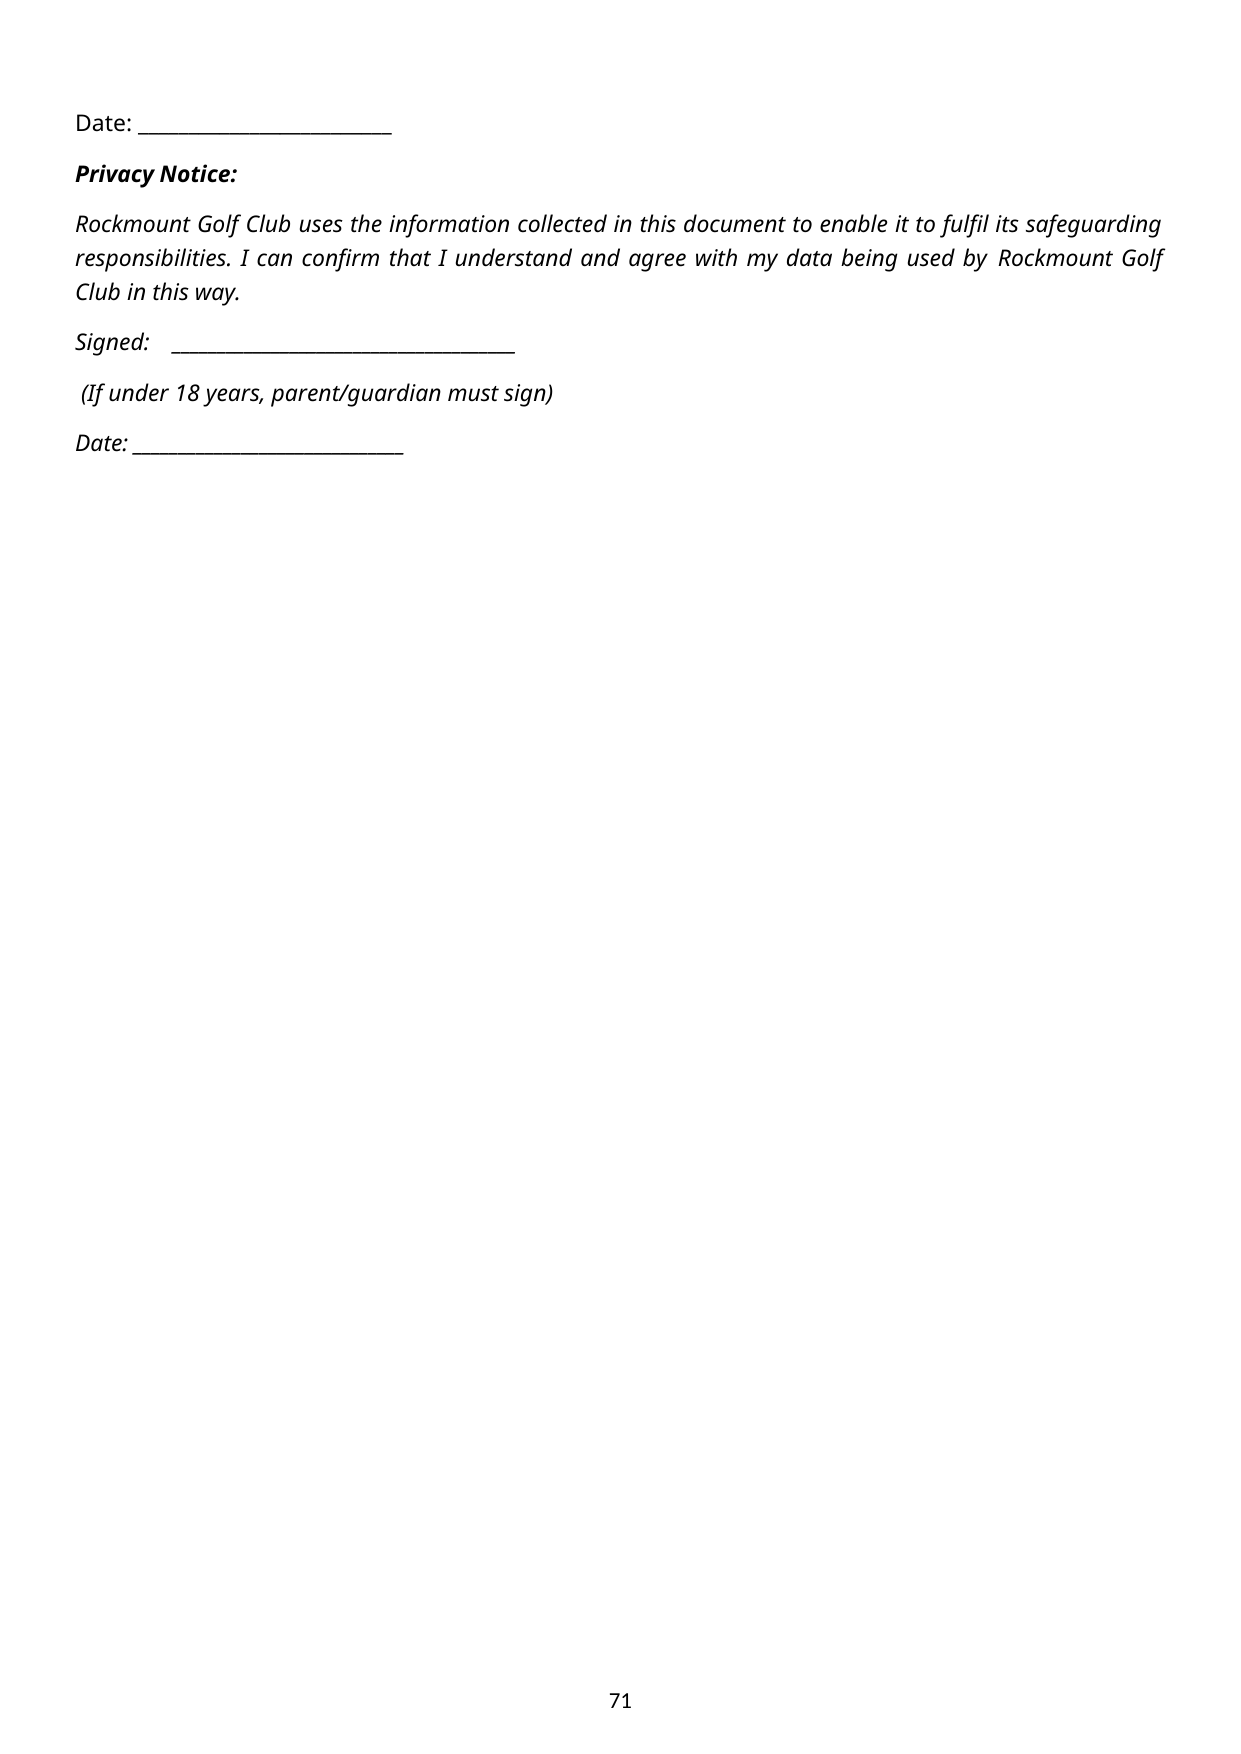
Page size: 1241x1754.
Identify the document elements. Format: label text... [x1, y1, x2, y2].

text Date: ______________________________ [75, 427, 1165, 458]
text Signed: ______________________________________ [75, 326, 1165, 357]
text (If under 18 years, parent/guardian must sign) [75, 377, 1165, 408]
text Date: _________________________ [75, 107, 1165, 139]
text Rockmount Golf Club uses the information collected in this document to enable it to fulfil its safeguarding responsibilities. I can confirm that I understand and agree with my data being used by Rockmount Golf Club in this way. [75, 208, 1165, 307]
text Privacy Notice: [75, 158, 1165, 189]
